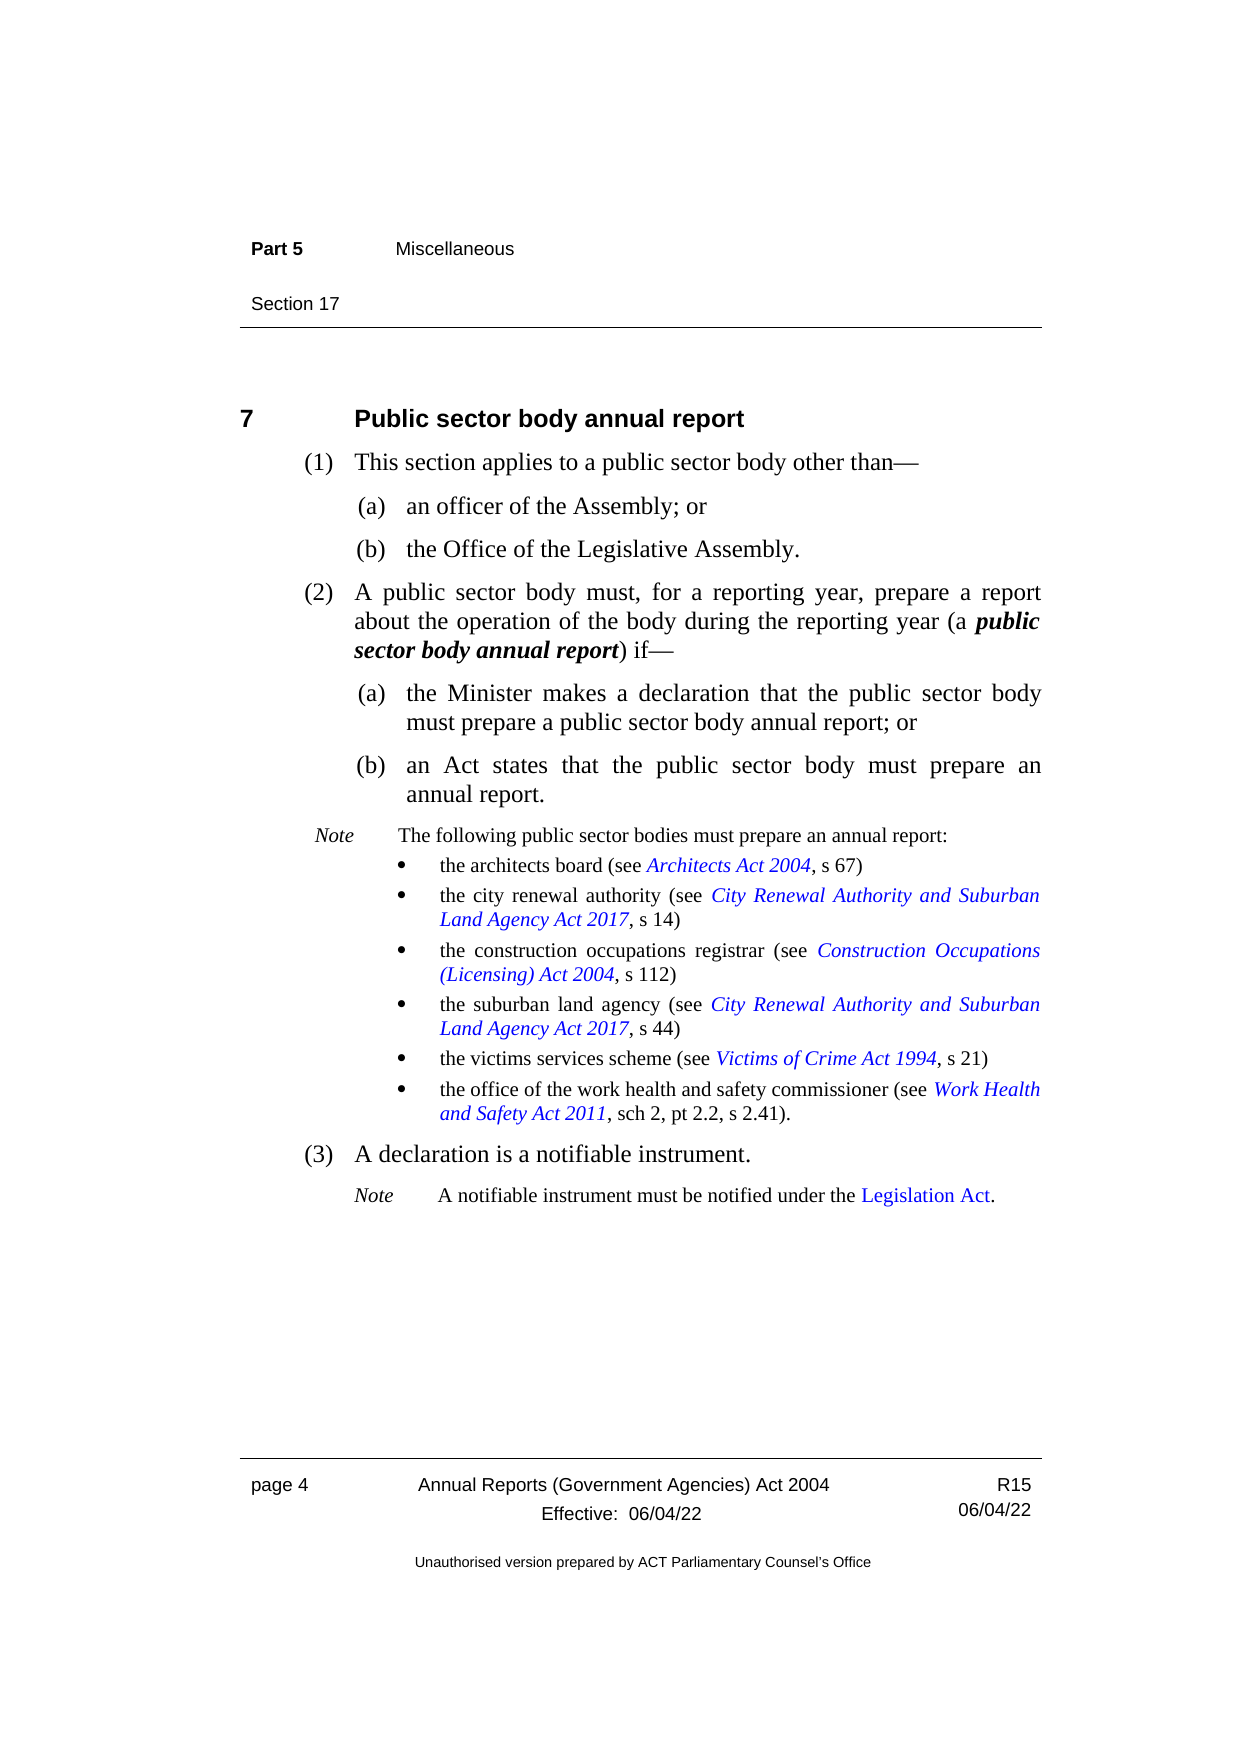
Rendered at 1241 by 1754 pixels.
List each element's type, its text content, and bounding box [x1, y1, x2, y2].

text (1) This section applies to a public sector body other than— [239, 447, 1042, 476]
text  the victims services scheme (see Victims of Crime Act 1994, s 21) [398, 1046, 1042, 1070]
text (3) A declaration is a notifiable instrument. [239, 1139, 1042, 1168]
text (b) an Act states that the public sector body must prepare an annual report. [239, 750, 1042, 808]
text Note A notifiable instrument must be notified under the Legislation Act. [354, 1183, 1042, 1207]
text (b) the Office of the Legislative Assembly. [239, 534, 1042, 563]
text (2) A public sector body must, for a reporting year, prepare a report about the operation of the body during the reporting year (a public sector body annual report) if— [239, 577, 1042, 664]
text  the city renewal authority (see City Renewal Authority and Suburban Land Agency Act 2017, s 14) [398, 883, 1042, 931]
text Note The following public sector bodies must prepare an annual report: [314, 822, 1042, 847]
text  the architects board (see Architects Act 2004, s 67) [398, 853, 1042, 877]
text 7 Public sector body annual report [239, 404, 1042, 433]
text  the construction occupations registrar (see Construction Occupations (Licensing) Act 2004, s 112) [398, 937, 1042, 986]
text (a) an officer of the Assembly; or [239, 491, 1042, 519]
text · the office of the work health and safety commissioner (see Work Health and Safety Act 2011, sch 2, pt 2.2, s 2.41). [398, 1077, 1042, 1125]
text (a) the Minister makes a declaration that the public sector body must prepare a public sector body annual report; or [239, 678, 1042, 736]
text  the suburban land agency (see City Renewal Authority and Suburban Land Agency Act 2017, s 44) [398, 992, 1042, 1040]
